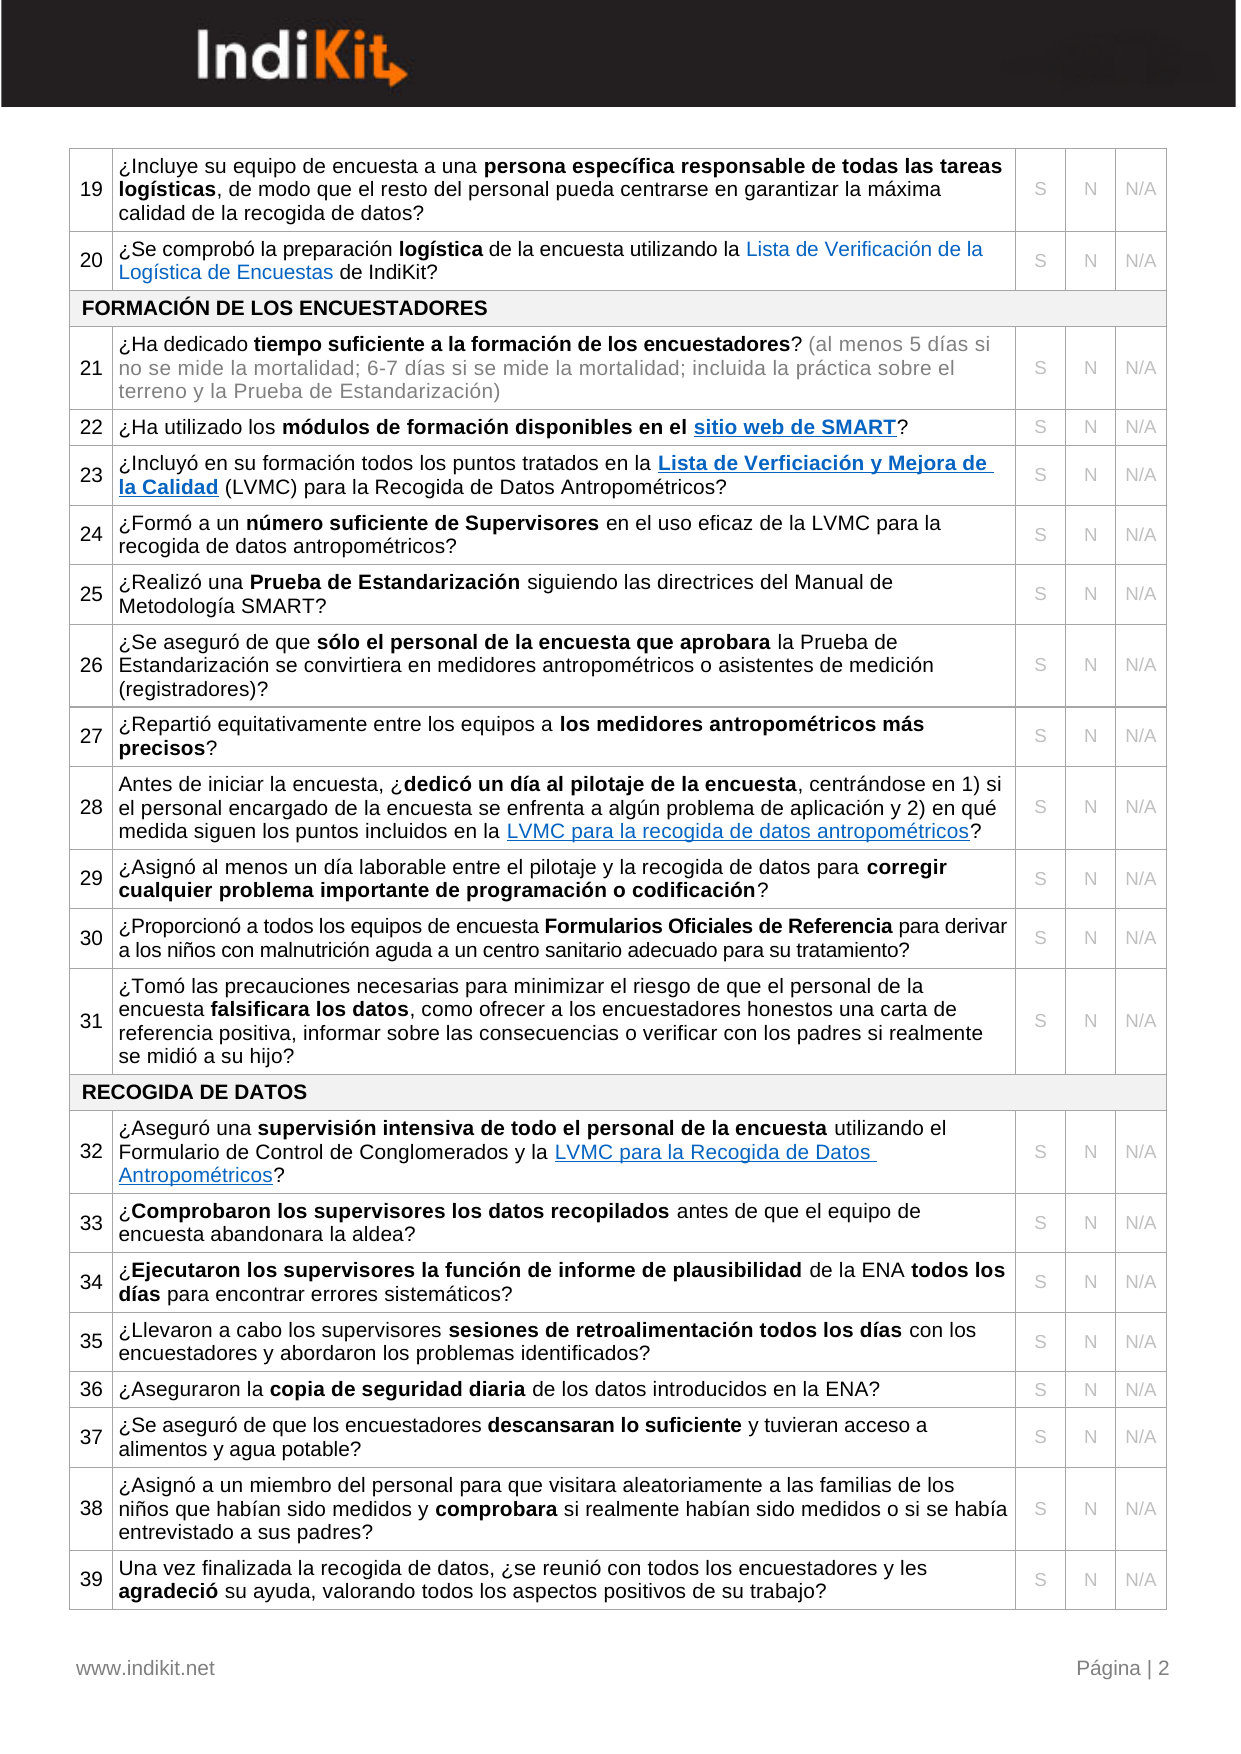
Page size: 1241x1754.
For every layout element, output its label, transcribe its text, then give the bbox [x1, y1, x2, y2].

table_cell ¿Incluyó en su formación todos los puntos tratados en la Lista de Verficiación y Mejora de la Calidad (LVMC) para la Recogida de Datos Antropométricos? [113, 446, 1015, 504]
table_cell N [1066, 1253, 1115, 1312]
table_cell ¿Ejecutaron los supervisores la función de informe de plausibilidad de la ENA todos los días para encontrar errores sistemáticos? [113, 1253, 1015, 1312]
table_cell N/A [1116, 410, 1166, 445]
table_cell ¿Se aseguró de que los encuestadores descansaran lo suficiente y tuvieran acceso a alimentos y agua potable? [113, 1408, 1015, 1467]
table_cell N [1066, 410, 1115, 445]
table_cell N [1066, 969, 1115, 1074]
table_cell N [1066, 1408, 1115, 1467]
table_cell N [1066, 767, 1115, 849]
table_cell 34 [70, 1253, 112, 1312]
table_cell S [1016, 969, 1065, 1074]
table_cell N [1066, 1468, 1115, 1549]
table_cell N [1066, 1194, 1115, 1252]
table_cell N [1066, 232, 1115, 290]
table_cell ¿Llevaron a cabo los supervisores sesiones de retroalimentación todos los días con los encuestadores y abordaron los problemas identificados? [113, 1313, 1015, 1371]
table_cell S [1016, 506, 1065, 564]
table_cell FORMACIÓN DE LOS ENCUESTADORES [70, 291, 1166, 326]
table_cell Antes de iniciar la encuesta, ¿dedicó un día al pilotaje de la encuesta, centrándose en 1) si el personal encargado de la encuesta se enfrenta a algún problema de aplicación y 2) en qué medida siguen los puntos incluidos en la LVMC para la recogida de datos antropométricos? [113, 767, 1015, 849]
table_cell N [1066, 850, 1115, 908]
table_cell Una vez finalizada la recogida de datos, ¿se reunió con todos los encuestadores y les agradeció su ayuda, valorando todos los aspectos positivos de su trabajo? [113, 1551, 1015, 1609]
table_cell ¿Repartió equitativamente entre los equipos a los medidores antropométricos más precisos? [113, 708, 1015, 766]
table_cell N/A [1116, 506, 1166, 564]
table_cell S [1016, 1551, 1065, 1609]
table_cell ¿Aseguró una supervisión intensiva de todo el personal de la encuesta utilizando el Formulario de Control de Conglomerados y la LVMC para la Recogida de Datos Antropométricos? [113, 1111, 1015, 1193]
table_cell N [1066, 446, 1115, 504]
table_cell 32 [70, 1111, 112, 1193]
table_cell ¿Realizó una Prueba de Estandarización siguiendo las directrices del Manual de Metodología SMART? [113, 565, 1015, 623]
table_cell S [1016, 1408, 1065, 1467]
table_cell S [1016, 565, 1065, 623]
table_cell S [1016, 149, 1065, 231]
table_cell S [1016, 1372, 1065, 1407]
table_cell N [1066, 708, 1115, 766]
table_cell 35 [70, 1313, 112, 1371]
table_cell S [1016, 708, 1065, 766]
table_cell 38 [70, 1468, 112, 1549]
table_cell 25 [70, 565, 112, 623]
table_cell ¿Tomó las precauciones necesarias para minimizar el riesgo de que el personal de la encuesta falsificara los datos, como ofrecer a los encuestadores honestos una carta de referencia positiva, informar sobre las consecuencias o verificar con los padres si realmente se midió a su hijo? [113, 969, 1015, 1074]
table_cell ¿Proporcionó a todos los equipos de encuesta Formularios Oficiales de Referencia para derivar a los niños con malnutrición aguda a un centro sanitario adecuado para su tratamiento? [113, 909, 1015, 968]
table_cell N [1066, 625, 1115, 706]
table_cell 20 [70, 232, 112, 290]
table_cell N [1066, 1372, 1115, 1407]
table_cell 21 [70, 327, 112, 409]
table_cell N [1066, 909, 1115, 968]
table_cell 39 [70, 1551, 112, 1609]
table_cell N/A [1116, 1194, 1166, 1252]
table_cell N [1066, 506, 1115, 564]
table_cell ¿Asignó a un miembro del personal para que visitara aleatoriamente a las familias de los niños que habían sido medidos y comprobara si realmente habían sido medidos o si se había entrevistado a sus padres? [113, 1468, 1015, 1549]
table_cell N/A [1116, 1551, 1166, 1609]
table_cell N/A [1116, 232, 1166, 290]
table_cell 19 [70, 149, 112, 231]
table_cell ¿Incluye su equipo de encuesta a una persona específica responsable de todas las tareas logísticas, de modo que el resto del personal pueda centrarse en garantizar la máxima calidad de la recogida de datos? [113, 149, 1015, 231]
table_cell N/A [1116, 909, 1166, 968]
table_cell ¿Aseguraron la copia de seguridad diaria de los datos introducidos en la ENA? [113, 1372, 1015, 1407]
table_cell S [1016, 232, 1065, 290]
table_cell S [1016, 1468, 1065, 1549]
table_cell N [1066, 565, 1115, 623]
table_cell N/A [1116, 969, 1166, 1074]
table_cell 26 [70, 625, 112, 706]
table_cell S [1016, 1313, 1065, 1371]
table_cell ¿Comprobaron los supervisores los datos recopilados antes de que el equipo de encuesta abandonara la aldea? [113, 1194, 1015, 1252]
table_cell N/A [1116, 767, 1166, 849]
table_cell S [1016, 446, 1065, 504]
table_cell N/A [1116, 1111, 1166, 1193]
table_cell N/A [1116, 446, 1166, 504]
table_cell N [1066, 1551, 1115, 1609]
table_cell ¿Se aseguró de que sólo el personal de la encuesta que aprobara la Prueba de Estandarización se convirtiera en medidores antropométricos o asistentes de medición (registradores)? [113, 625, 1015, 706]
table_cell S [1016, 767, 1065, 849]
table_cell S [1016, 850, 1065, 908]
table_cell 24 [70, 506, 112, 564]
table_cell N/A [1116, 708, 1166, 766]
table_cell N/A [1116, 1468, 1166, 1549]
table_cell 27 [70, 708, 112, 766]
table_cell N/A [1116, 1408, 1166, 1467]
table_cell ¿Ha dedicado tiempo suficiente a la formación de los encuestadores? (al menos 5 días si no se mide la mortalidad; 6-7 días si se mide la mortalidad; incluida la práctica sobre el terreno y la Prueba de Estandarización) [113, 327, 1015, 409]
table_cell N/A [1116, 565, 1166, 623]
table_cell N/A [1116, 1372, 1166, 1407]
table_cell 30 [70, 909, 112, 968]
table_cell S [1016, 909, 1065, 968]
table_cell S [1016, 1253, 1065, 1312]
table_cell ¿Ha utilizado los módulos de formación disponibles en el sitio web de SMART? [113, 410, 1015, 445]
table_cell 31 [70, 969, 112, 1074]
table_cell ¿Se comprobó la preparación logística de la encuesta utilizando la Lista de Verificación de la Logística de Encuestas de IndiKit? [113, 232, 1015, 290]
table_cell ¿Formó a un número suficiente de Supervisores en el uso eficaz de la LVMC para la recogida de datos antropométricos? [113, 506, 1015, 564]
table_cell N [1066, 1111, 1115, 1193]
table_cell 28 [70, 767, 112, 849]
table_cell N/A [1116, 327, 1166, 409]
table_cell N/A [1116, 1313, 1166, 1371]
table_cell 23 [70, 446, 112, 504]
table_cell N/A [1116, 850, 1166, 908]
table_cell RECOGIDA DE DATOS [70, 1075, 1166, 1110]
table_cell 37 [70, 1408, 112, 1467]
table_cell 36 [70, 1372, 112, 1407]
table_cell S [1016, 410, 1065, 445]
table_cell N/A [1116, 1253, 1166, 1312]
table_cell N [1066, 1313, 1115, 1371]
table_cell ¿Asignó al menos un día laborable entre el pilotaje y la recogida de datos para corregir cualquier problema importante de programación o codificación? [113, 850, 1015, 908]
table_cell S [1016, 1194, 1065, 1252]
table_cell N [1066, 327, 1115, 409]
table_cell 33 [70, 1194, 112, 1252]
table_cell N/A [1116, 149, 1166, 231]
table_cell 22 [70, 410, 112, 445]
table_cell S [1016, 327, 1065, 409]
picture [0, 0, 1236, 106]
table_cell 29 [70, 850, 112, 908]
table_cell N/A [1116, 625, 1166, 706]
table_cell S [1016, 1111, 1065, 1193]
table_cell N [1066, 149, 1115, 231]
table_cell S [1016, 625, 1065, 706]
